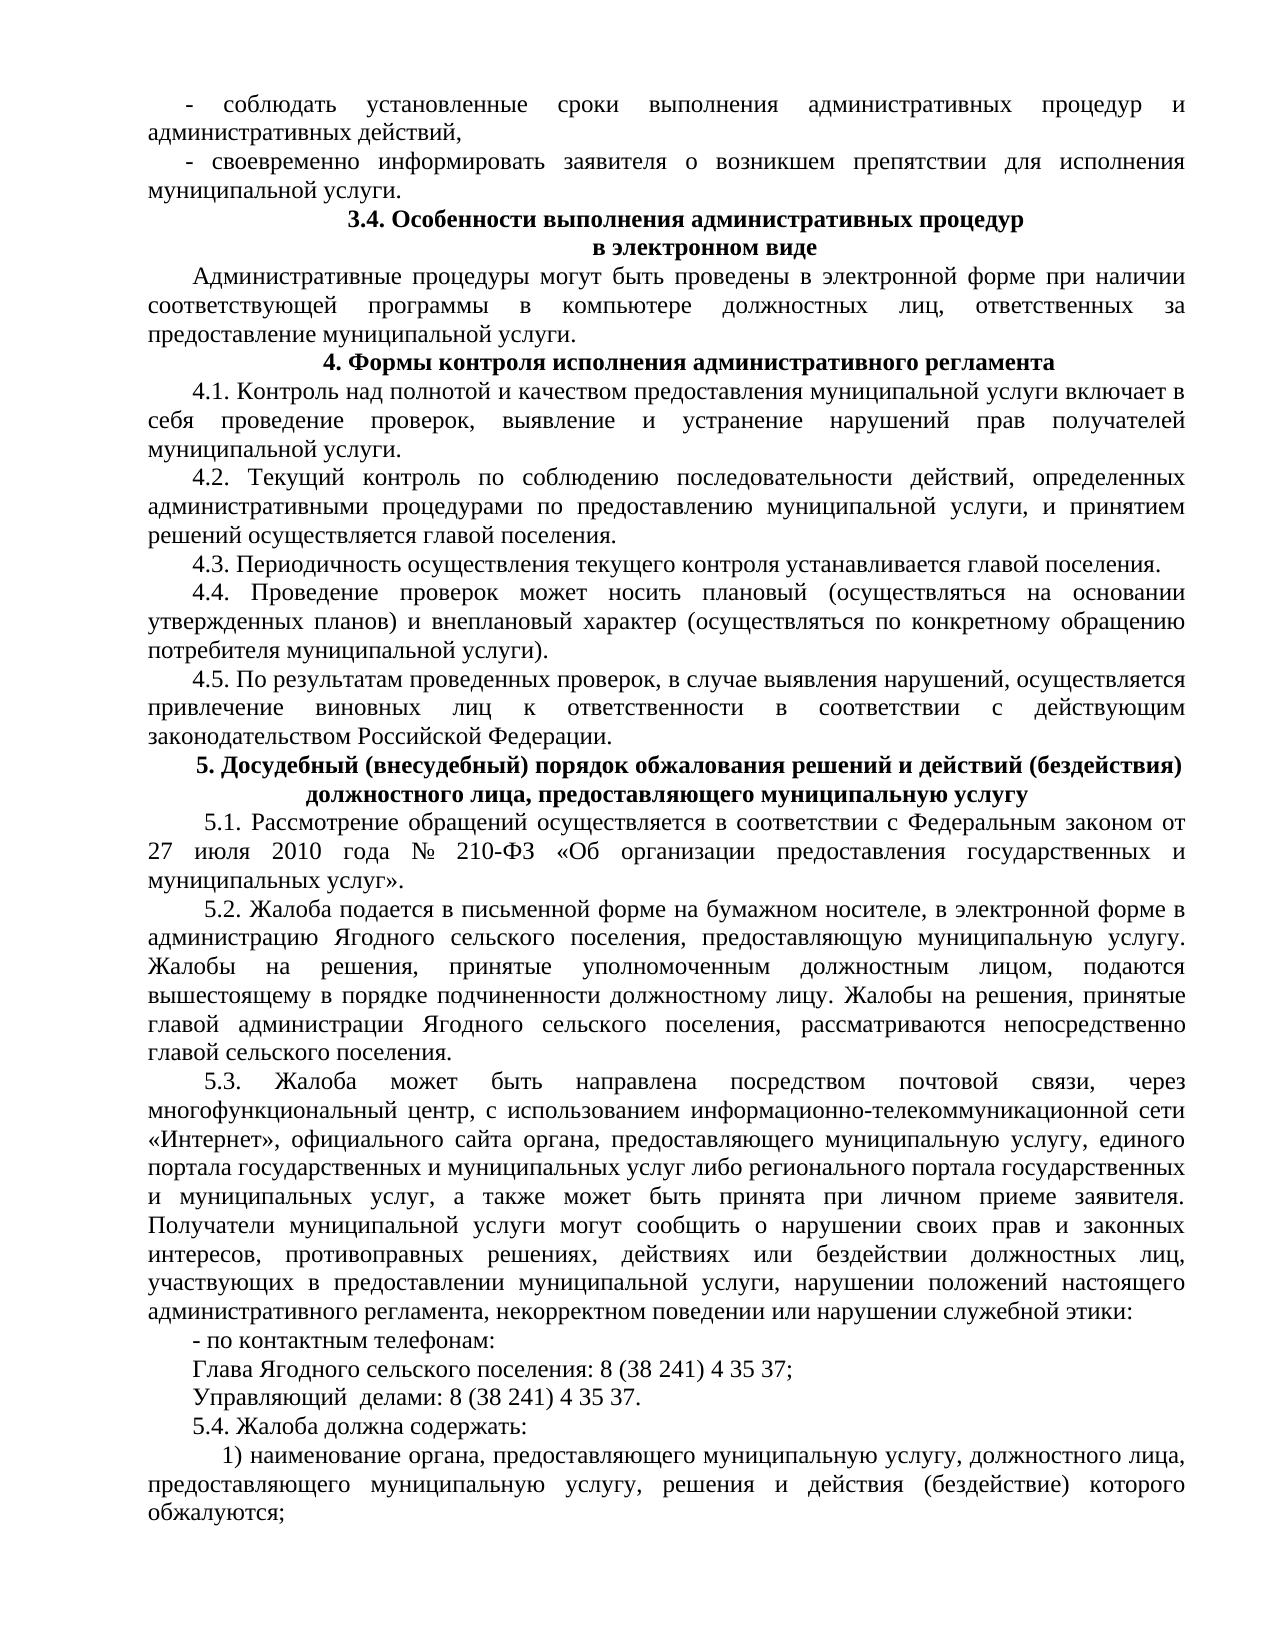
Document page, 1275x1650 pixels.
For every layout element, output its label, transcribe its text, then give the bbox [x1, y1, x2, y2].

text 1) наименование органа, предоставляющего муниципальную услугу, должностного лица, предоставляющего муниципальную услугу, решения и действия (бездействие) которого обжалуются; [148, 1440, 1186, 1526]
text 5. Досудебный (внесудебный) порядок обжалования решений и действий (бездействия) должностного лица, предоставляющего муниципальную услугу [148, 750, 1186, 807]
text Глава Ягодного сельского поселения: 8 (38 241) 4 35 37; [148, 1354, 1186, 1382]
list в электронном виде [223, 232, 1186, 261]
text - по контактным телефонам: [148, 1325, 1186, 1354]
text 5.3. Жалоба может быть направлена посредством почтовой связи, через многофункциональный центр, с использованием информационно-телекоммуникационной сети «Интернет», официального сайта органа, предоставляющего муниципальную услугу, единого портала государственных и муниципальных услуг либо регионального портала государственных и муниципальных услуг, а также может быть принята при личном приеме заявителя. Получатели муниципальной услуги могут сообщить о нарушении своих прав и законных интересов, противоправных решениях, действиях или бездействии должностных лиц, участвующих в предоставлении муниципальной услуги, нарушении положений настоящего административного регламента, некорректном поведении или нарушении служебной этики: [148, 1066, 1186, 1325]
text 5.1. Рассмотрение обращений осуществляется в соответствии с Федеральным законом от 27 июля 2010 года № 210-ФЗ «Об организации предоставления государственных и муниципальных услуг». [148, 807, 1186, 894]
list 3.4. Особенности выполнения административных процедур [148, 204, 1186, 232]
text 5.2. Жалоба подается в письменной форме на бумажном носителе, в электронной форме в администрацию Ягодного сельского поселения, предоставляющую муниципальную услугу. Жалобы на решения, принятые уполномоченным должностным лицом, подаются вышестоящему в порядке подчиненности должностному лицу. Жалобы на решения, принятые главой администрации Ягодного сельского поселения, рассматриваются непосредственно главой сельского поселения. [148, 894, 1186, 1066]
text 4. Формы контроля исполнения административного регламента [148, 347, 1186, 376]
text Управляющий делами: 8 (38 241) 4 35 37. [148, 1382, 1186, 1411]
text 4.4. Проведение проверок может носить плановый (осуществляться на основании утвержденных планов) и внеплановый характер (осуществляться по конкретному обращению потребителя муниципальной услуги). [148, 577, 1186, 664]
text 4.3. Периодичность осуществления текущего контроля устанавливается главой поселения. [148, 549, 1186, 577]
list - своевременно информировать заявителя о возникшем препятствии для исполнения муниципальной услуги. [148, 146, 1186, 204]
text 4.5. По результатам проведенных проверок, в случае выявления нарушений, осуществляется привлечение виновных лиц к ответственности в соответствии с действующим законодательством Российской Федерации. [148, 664, 1186, 750]
list - соблюдать установленные сроки выполнения административных процедур и административных действий, [148, 89, 1186, 146]
text Административные процедуры могут быть проведены в электронной форме при наличии соответствующей программы в компьютере должностных лиц, ответственных за предоставление муниципальной услуги. [148, 261, 1186, 347]
text 4.2. Текущий контроль по соблюдению последовательности действий, определенных административными процедурами по предоставлению муниципальной услуги, и принятием решений осуществляется главой поселения. [148, 462, 1186, 549]
text 5.4. Жалоба должна содержать: [148, 1411, 1186, 1440]
text 4.1. Контроль над полнотой и качеством предоставления муниципальной услуги включает в себя проведение проверок, выявление и устранение нарушений прав получателей муниципальной услуги. [148, 376, 1186, 462]
